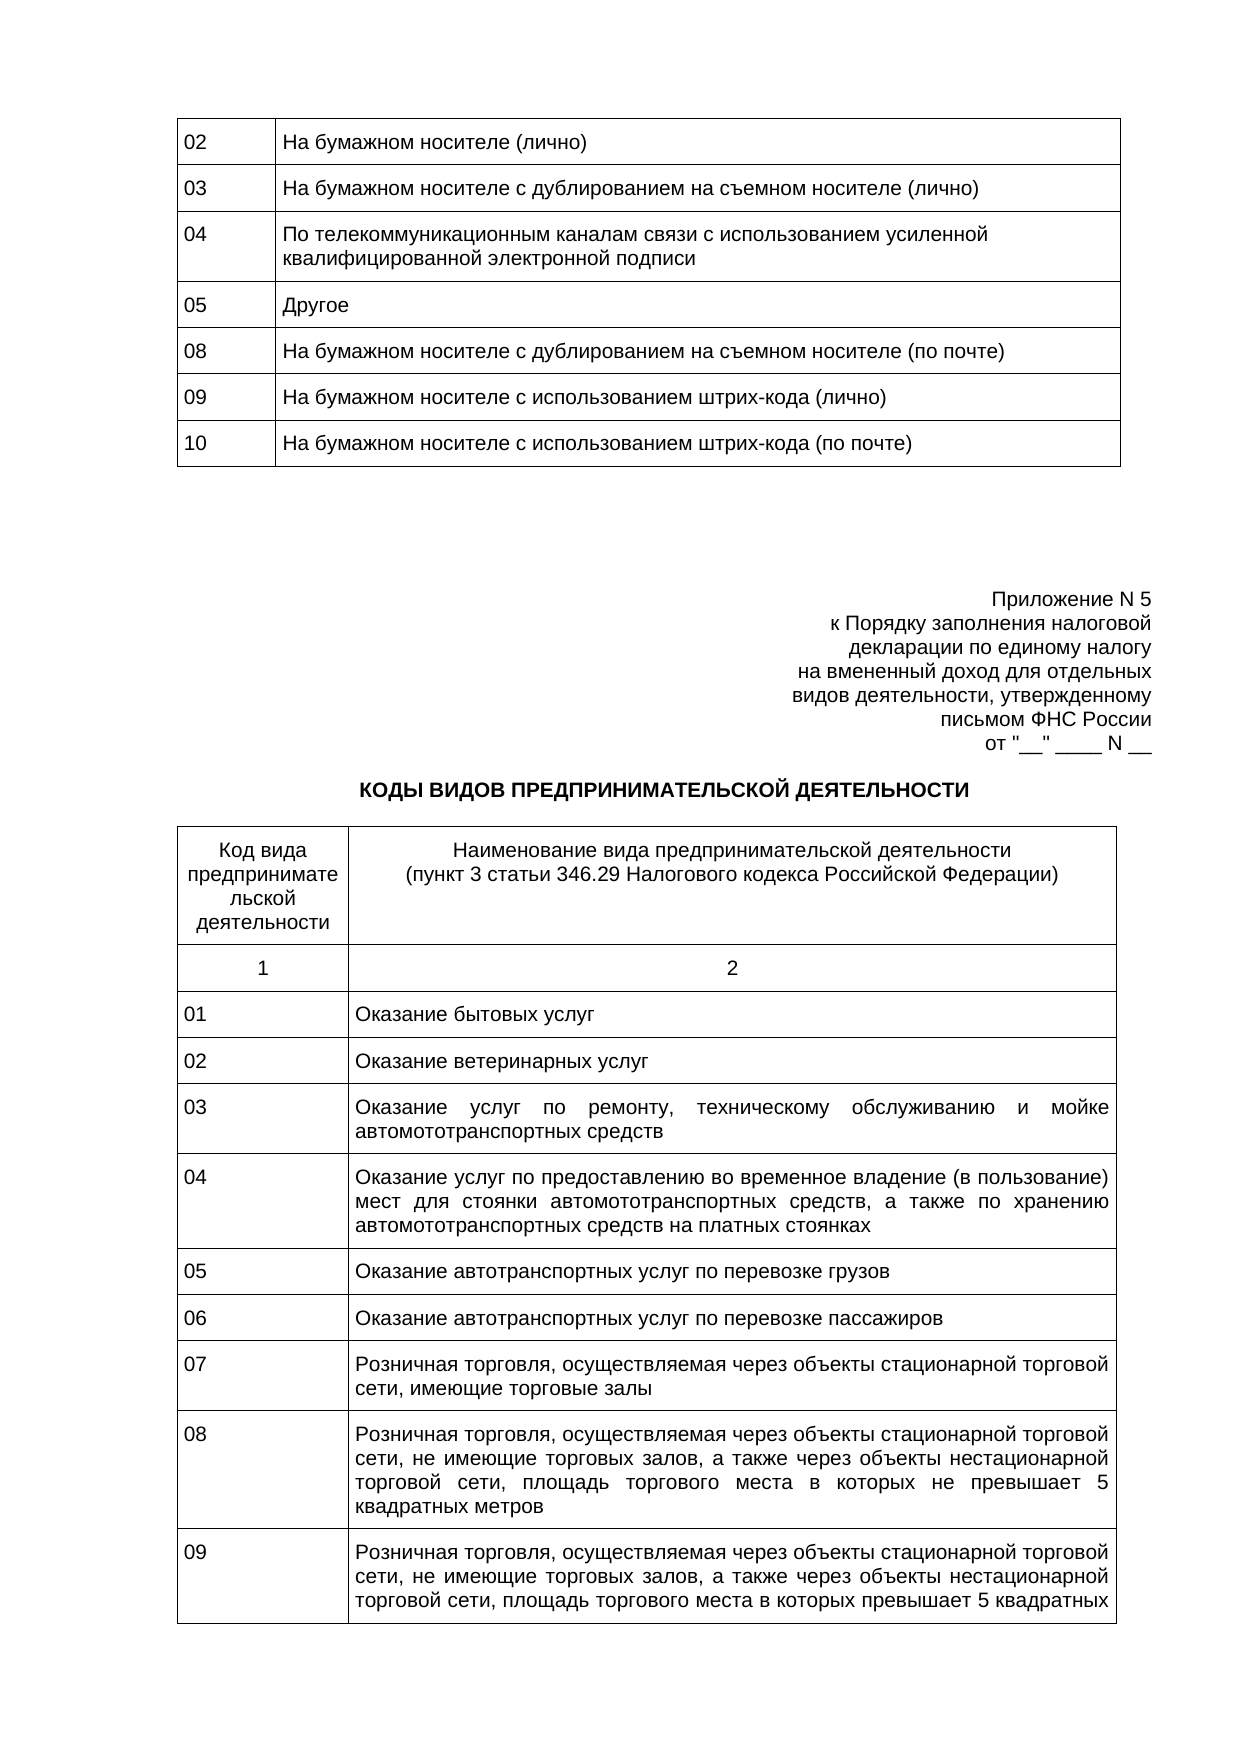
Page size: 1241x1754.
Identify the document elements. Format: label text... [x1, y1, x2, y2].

table_cell На бумажном носителе (лично) [276, 119, 1120, 164]
table_cell 02 [178, 1038, 348, 1083]
table_cell Оказание автотранспортных услуг по перевозке грузов [349, 1249, 1116, 1294]
text от "__" ____ N __ [177, 730, 1152, 754]
table_cell 05 [178, 1249, 348, 1294]
table_cell 03 [178, 1084, 348, 1153]
table_cell 2 [349, 945, 1116, 991]
table_cell По телекоммуникационным каналам связи с использованием усиленной квалифицированной электронной подписи [276, 212, 1120, 281]
table_cell 08 [178, 328, 275, 373]
text Приложение N 5 [177, 587, 1152, 611]
table_cell На бумажном носителе с использованием штрих-кода (по почте) [276, 421, 1120, 466]
text видов деятельности, утвержденному [177, 682, 1152, 706]
table_cell На бумажном носителе с дублированием на съемном носителе (лично) [276, 165, 1120, 211]
table_header Код вида предпринимательской деятельности [178, 827, 348, 944]
table_cell Розничная торговля, осуществляемая через объекты стационарной торговой сети, имеющие торговые залы [349, 1341, 1116, 1410]
table_cell Другое [276, 282, 1120, 327]
text к Порядку заполнения налоговой [177, 611, 1152, 634]
table_cell 09 [178, 374, 275, 419]
table_cell 1 [178, 945, 348, 991]
table_cell Оказание ветеринарных услуг [349, 1038, 1116, 1083]
table_cell 06 [178, 1295, 348, 1340]
table_cell На бумажном носителе с дублированием на съемном носителе (по почте) [276, 328, 1120, 373]
text письмом ФНС России [177, 706, 1152, 730]
table_cell 09 [178, 1529, 348, 1622]
text на вмененный доход для отдельных [177, 658, 1152, 682]
table_cell Розничная торговля, осуществляемая через объекты стационарной торговой сети, не имеющие торговых залов, а также через объекты нестационарной торговой сети, площадь торгового места в которых не превышает 5 квадратных метров [349, 1411, 1116, 1528]
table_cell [349, 1529, 1116, 1622]
table_cell Оказание услуг по ремонту, техническому обслуживанию и мойке автомототранспортных средств [349, 1084, 1116, 1153]
table_cell 04 [178, 212, 275, 281]
table_cell 07 [178, 1341, 348, 1410]
table_cell 02 [178, 119, 275, 164]
text декларации по единому налогу [177, 634, 1152, 658]
table_cell 05 [178, 282, 275, 327]
table_cell 10 [178, 421, 275, 466]
table_cell Оказание бытовых услуг [349, 992, 1116, 1037]
table_cell 04 [178, 1154, 348, 1247]
table_cell Оказание автотранспортных услуг по перевозке пассажиров [349, 1295, 1116, 1340]
table_cell На бумажном носителе с использованием штрих-кода (лично) [276, 374, 1120, 419]
table_header Наименование вида предпринимательской деятельности (пункт 3 статьи 346.29 Налогового кодекса Российской Федерации) [349, 827, 1116, 944]
table_cell 01 [178, 992, 348, 1037]
table_cell 03 [178, 165, 275, 211]
table_cell 08 [178, 1411, 348, 1528]
table_cell Оказание услуг по предоставлению во временное владение (в пользование) мест для стоянки автомототранспортных средств, а также по хранению автомототранспортных средств на платных стоянках [349, 1154, 1116, 1247]
subtitle КОДЫ ВИДОВ ПРЕДПРИНИМАТЕЛЬСКОЙ ДЕЯТЕЛЬНОСТИ [177, 778, 1152, 802]
